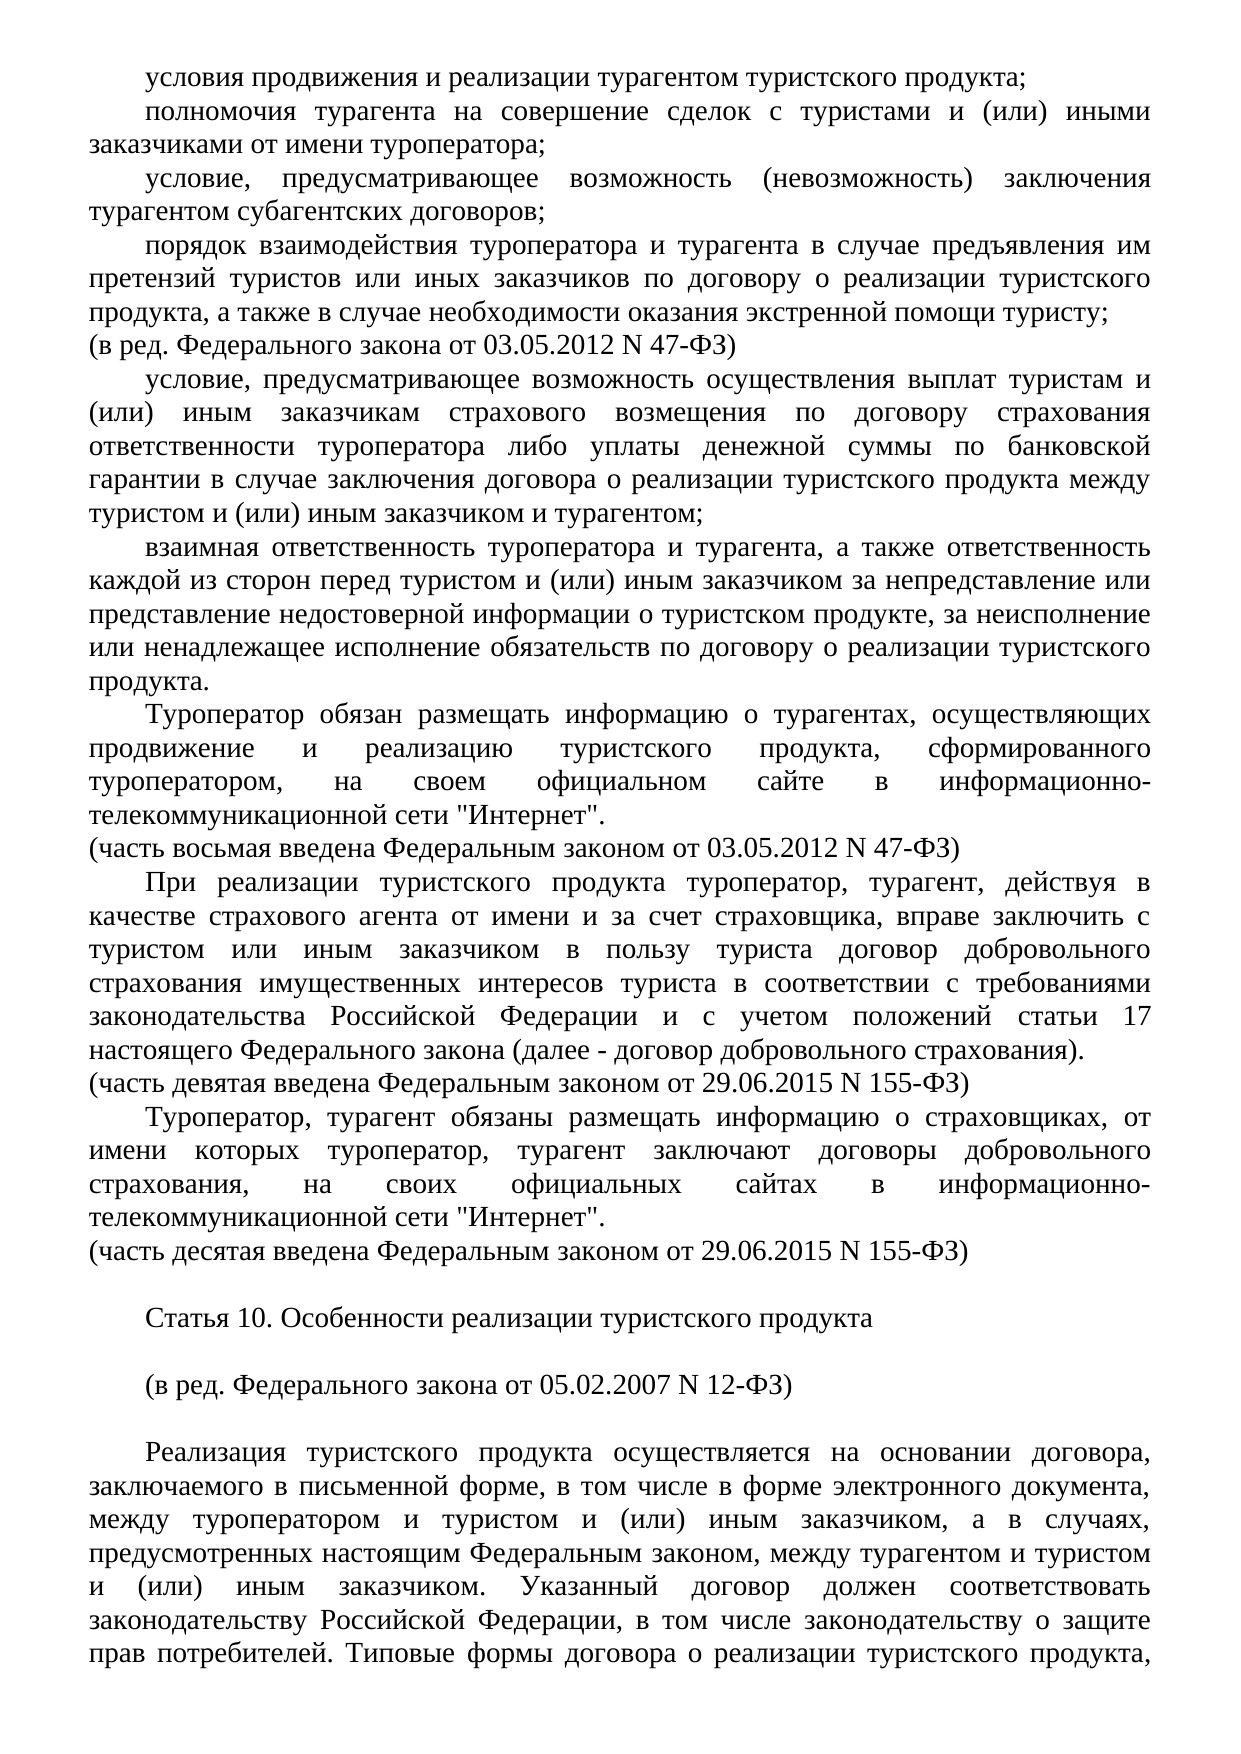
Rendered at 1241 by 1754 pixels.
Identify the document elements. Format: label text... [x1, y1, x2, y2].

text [88, 1434, 1152, 1669]
text (часть девятая введена Федеральным законом от 29.06.2015 N 155-ФЗ) [88, 1065, 1152, 1099]
text условие, предусматривающее возможность (невозможность) заключения турагентом субагентских договоров; [88, 160, 1152, 227]
text Статья 10. Особенности реализации туристского продукта [88, 1300, 1152, 1334]
text (часть десятая введена Федеральным законом от 29.06.2015 N 155-ФЗ) [88, 1233, 1152, 1267]
text При реализации туристского продукта туроператор, турагент, действуя в качестве страхового агента от имени и за счет страховщика, вправе заключить с туристом или иным заказчиком в пользу туриста договор добровольного страхования имущественных интересов туриста в соответствии с требованиями законодательства Российской Федерации и с учетом положений статьи 17 настоящего Федерального закона (далее - договор добровольного страхования). [88, 864, 1152, 1065]
text Туроператор, турагент обязаны размещать информацию о страховщиках, от имени которых туроператор, турагент заключают договоры добровольного страхования, на своих официальных сайтах в информационно-телекоммуникационной сети "Интернет". [88, 1099, 1152, 1233]
text Туроператор обязан размещать информацию о турагентах, осуществляющих продвижение и реализацию туристского продукта, сформированного туроператором, на своем официальном сайте в информационно-телекоммуникационной сети "Интернет". [88, 696, 1152, 831]
text порядок взаимодействия туроператора и турагента в случае предъявления им претензий туристов или иных заказчиков по договору о реализации туристского продукта, а также в случае необходимости оказания экстренной помощи туристу; [88, 227, 1152, 327]
text (в ред. Федерального закона от 05.02.2007 N 12-ФЗ) [88, 1367, 1152, 1401]
text (в ред. Федерального закона от 03.05.2012 N 47-ФЗ) [88, 327, 1152, 361]
text взаимная ответственность туроператора и турагента, а также ответственность каждой из сторон перед туристом и (или) иным заказчиком за непредставление или представление недостоверной информации о туристском продукте, за неисполнение или ненадлежащее исполнение обязательств по договору о реализации туристского продукта. [88, 529, 1152, 696]
text полномочия турагента на совершение сделок с туристами и (или) иными заказчиками от имени туроператора; [88, 93, 1152, 160]
text условия продвижения и реализации турагентом туристского продукта; [88, 59, 1152, 93]
text условие, предусматривающее возможность осуществления выплат туристам и (или) иным заказчикам страхового возмещения по договору страхования ответственности туроператора либо уплаты денежной суммы по банковской гарантии в случае заключения договора о реализации туристского продукта между туристом и (или) иным заказчиком и турагентом; [88, 361, 1152, 529]
text (часть восьмая введена Федеральным законом от 03.05.2012 N 47-ФЗ) [88, 831, 1152, 864]
